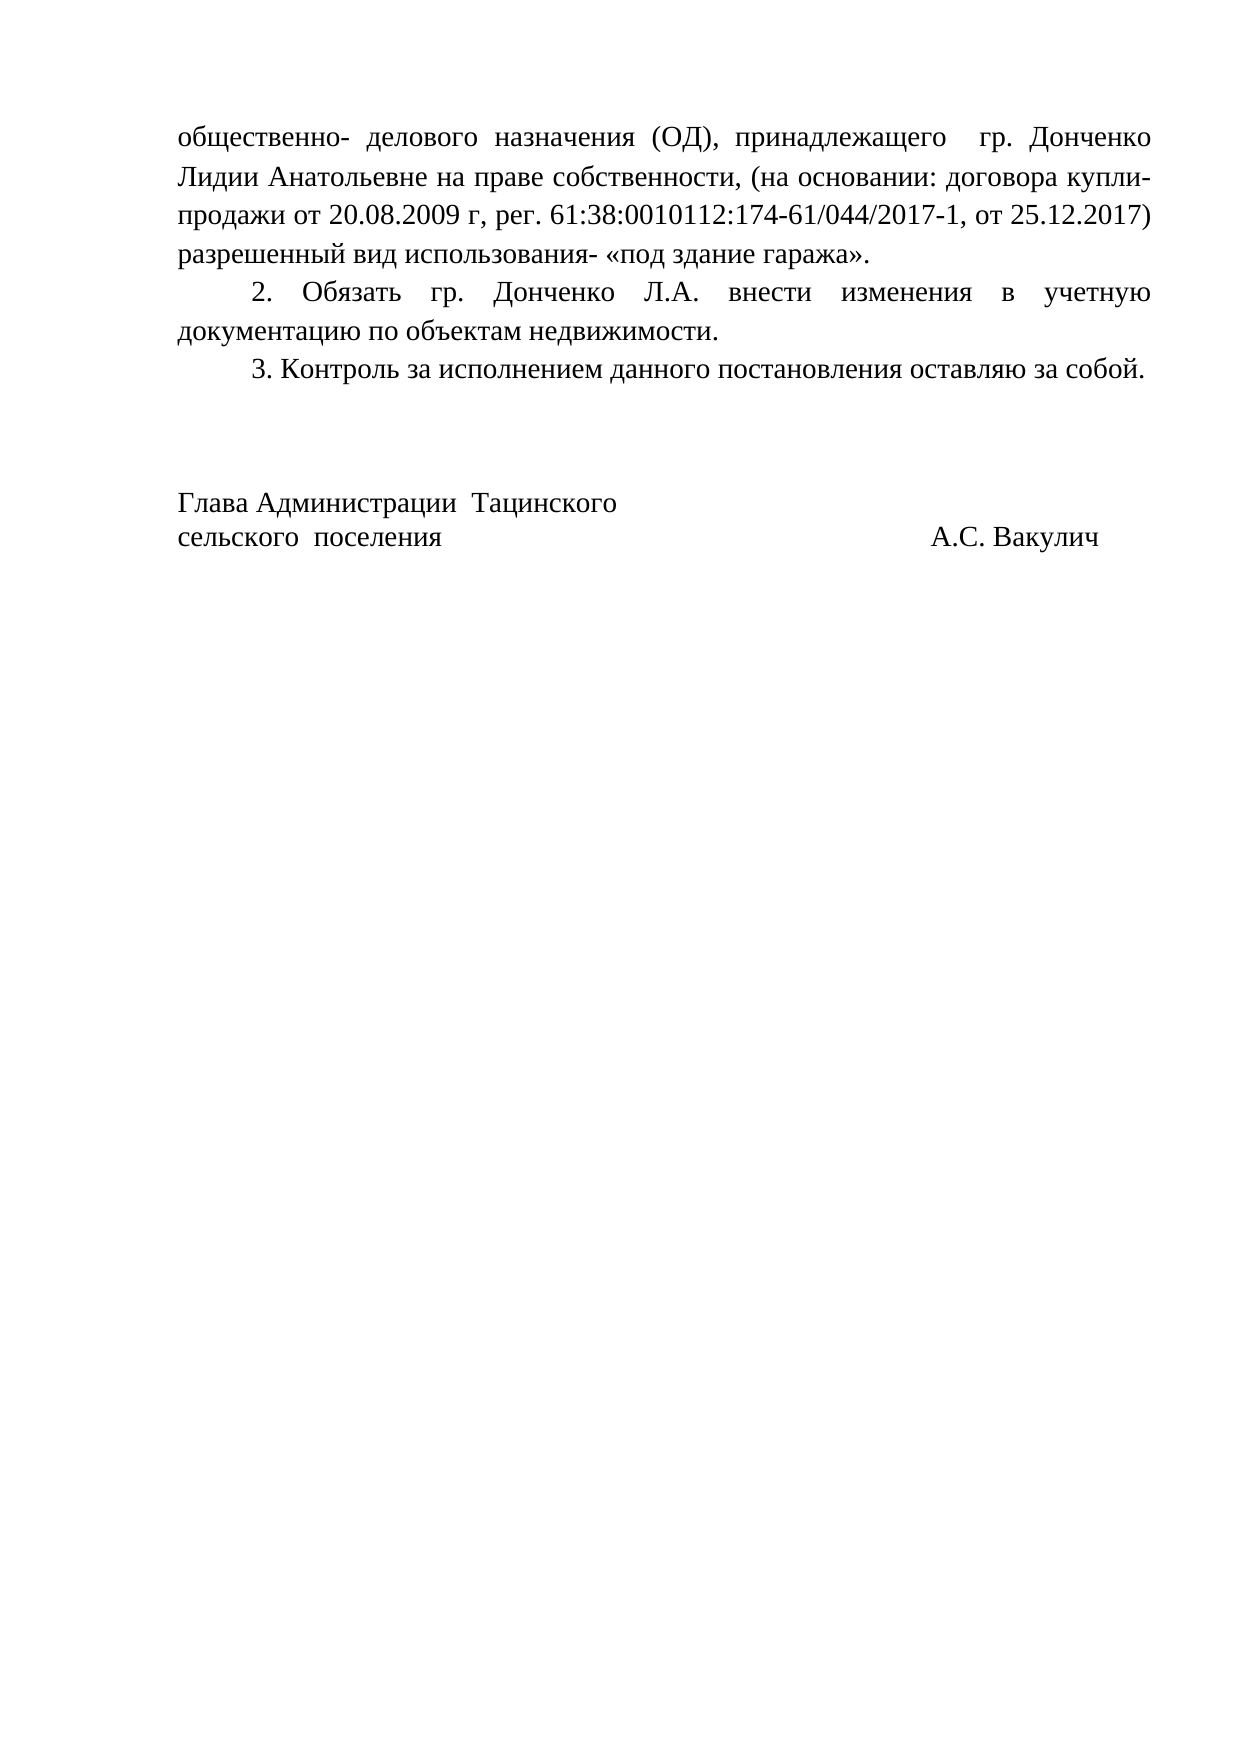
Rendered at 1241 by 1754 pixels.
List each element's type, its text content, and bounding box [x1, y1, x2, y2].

text Глава Администрации Тацинского [177, 486, 1152, 519]
text 2. Обязать гр. Донченко Л.А. внести изменения в учетную документацию по объектам недвижимости. [177, 274, 1152, 346]
text сельского поселения А.С. Вакулич [177, 519, 1152, 553]
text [177, 118, 1152, 269]
text 3. Контроль за исполнением данного постановления оставляю за собой. [207, 351, 1152, 385]
